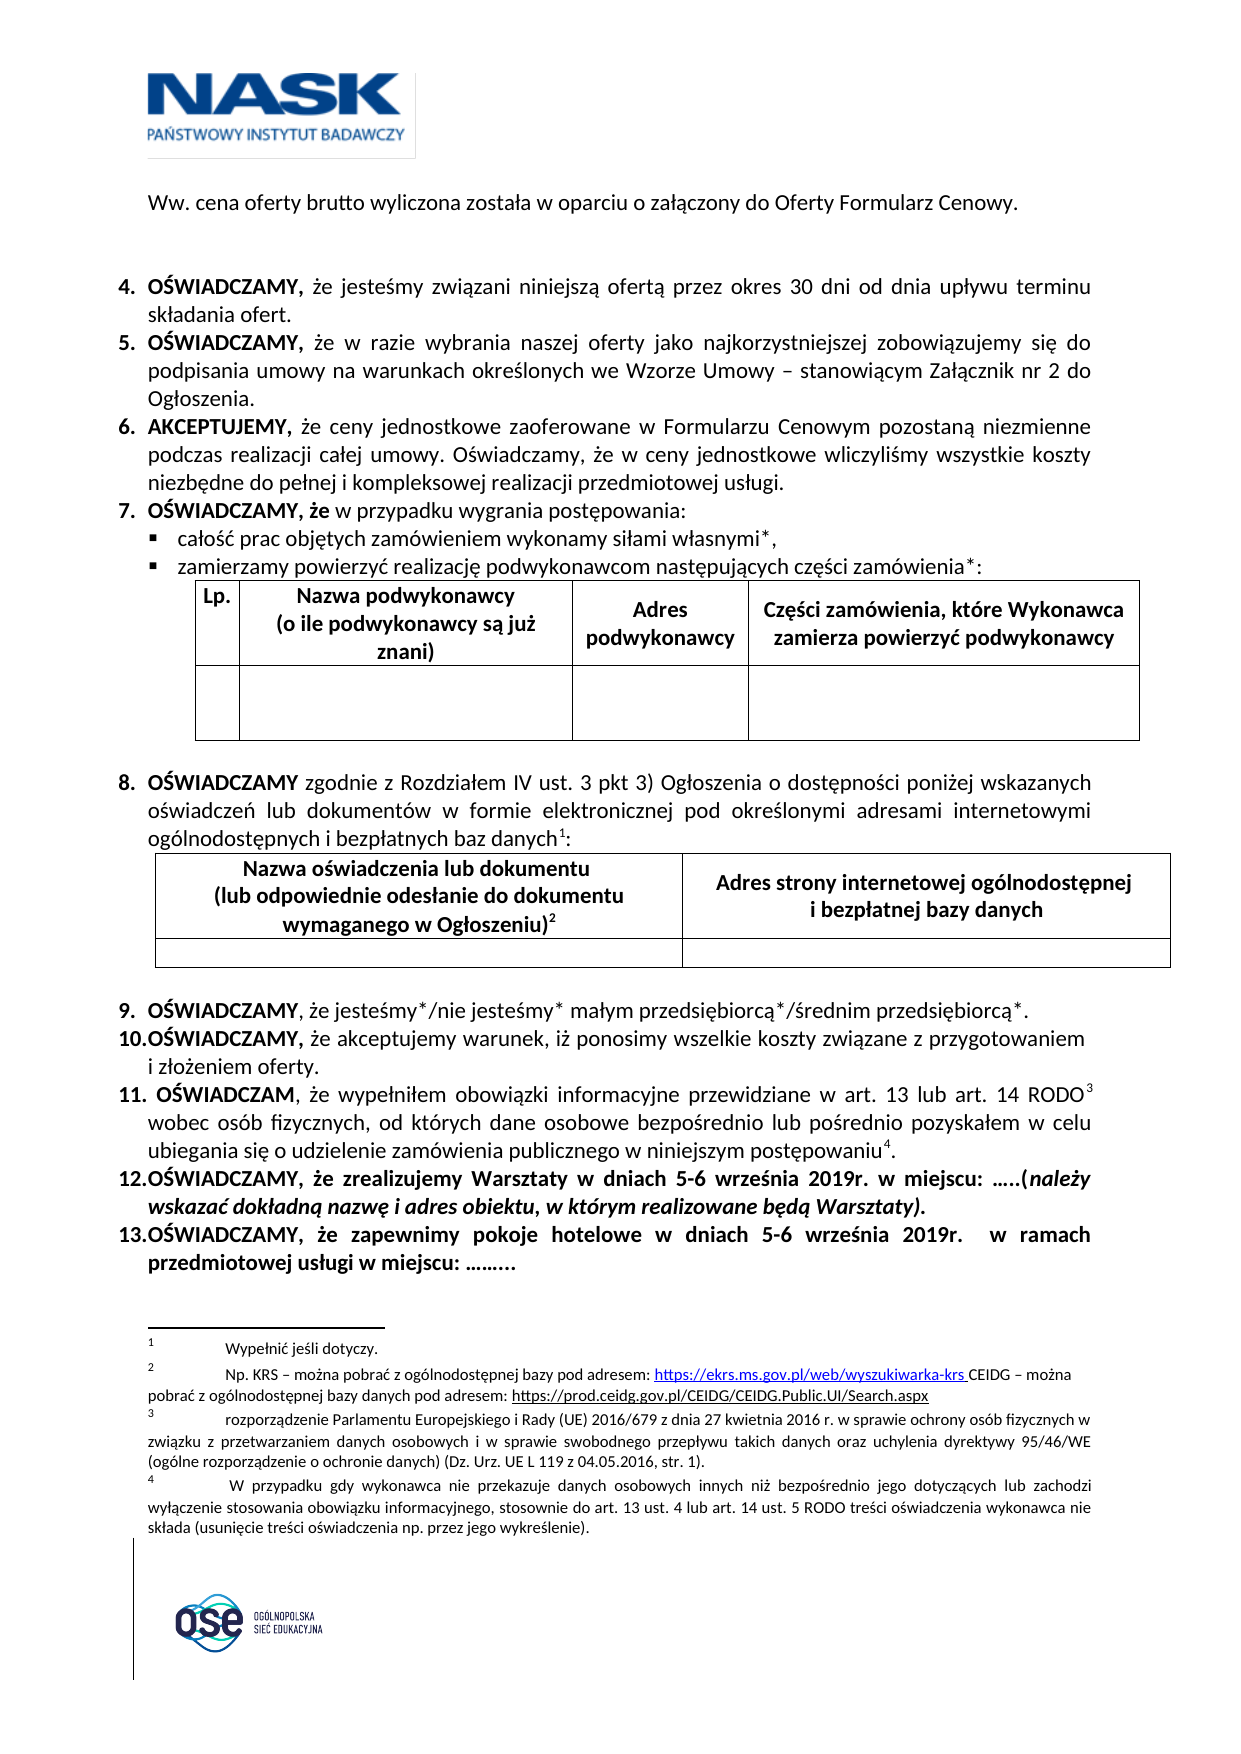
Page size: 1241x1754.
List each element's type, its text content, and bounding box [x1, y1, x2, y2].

table_header Adres strony internetowej ogólnodostępnej i bezpłatnej bazy danych [683, 854, 1170, 938]
list OŚWIADCZAMY, że w przypadku wygrania postępowania: [118, 496, 1093, 524]
list OŚWIADCZAMY, że jesteśmy*/nie jesteśmy* małym przedsiębiorcą*/średnim przedsiębiorcą*. [118, 996, 1093, 1024]
list OŚWIADCZAMY, że zrealizujemy Warsztaty w dniach 5-6 września 2019r. w miejscu: …..(należy wskazać dokładną nazwę i adres obiektu, w którym realizowane będą Warsztaty). [118, 1164, 1093, 1220]
table_header Nazwa oświadczenia lub dokumentu (lub odpowiednie odesłanie do dokumentu wymaganego w Ogłoszeniu) [156, 854, 682, 938]
table_cell [240, 666, 572, 739]
picture [147, 1565, 351, 1681]
table_cell [196, 666, 239, 739]
text Ww. cena oferty brutto wyliczona została w oparciu o załączony do Oferty Formularz Cenowy. [148, 188, 1093, 216]
table_cell [156, 939, 682, 967]
list OŚWIADCZAM, że wypełniłem obowiązki informacyjne przewidziane w art. 13 lub art. 14 RODO wobec osób fizycznych, od których dane osobowe bezpośrednio lub pośrednio pozyskałem w celu ubiegania się o udzielenie zamówienia publicznego w niniejszym postępowaniu. [118, 1080, 1093, 1164]
list OŚWIADCZAMY, że zapewnimy pokoje hotelowe w dniach 5-6 września 2019r. w ramach przedmiotowej usługi w miejscu: ……... [118, 1220, 1093, 1276]
table_header Lp. [196, 581, 239, 665]
list AKCEPTUJEMY, że ceny jednostkowe zaoferowane w Formularzu Cenowym pozostaną niezmienne podczas realizacji całej umowy. Oświadczamy, że w ceny jednostkowe wliczyliśmy wszystkie koszty niezbędne do pełnej i kompleksowej realizacji przedmiotowej usługi. [118, 412, 1093, 496]
table_header Części zamówienia, które Wykonawca zamierza powierzyć podwykonawcy [749, 581, 1139, 665]
list OŚWIADCZAMY, że akceptujemy warunek, iż ponosimy wszelkie koszty związane z przygotowaniem i złożeniem oferty. [118, 1024, 1093, 1080]
table_cell [683, 939, 1170, 967]
list całość prac objętych zamówieniem wykonamy siłami własnymi*, [148, 524, 1093, 552]
list OŚWIADCZAMY zgodnie z Rozdziałem IV ust. 3 pkt 3) Ogłoszenia o dostępności poniżej wskazanych oświadczeń lub dokumentów w formie elektronicznej pod określonymi adresami internetowymi ogólnodostępnych i bezpłatnych baz danych: [118, 768, 1093, 853]
list OŚWIADCZAMY, że w razie wybrania naszej oferty jako najkorzystniejszej zobowiązujemy się do podpisania umowy na warunkach określonych we Wzorze Umowy – stanowiącym Załącznik nr 2 do Ogłoszenia. [118, 328, 1093, 412]
table_header Nazwa podwykonawcy (o ile podwykonawcy są już znani) [240, 581, 572, 665]
table_header Adres podwykonawcy [573, 581, 748, 665]
table_cell [573, 666, 748, 739]
list zamierzamy powierzyć realizację podwykonawcom następujących części zamówienia*: [148, 552, 1093, 580]
list OŚWIADCZAMY, że jesteśmy związani niniejszą ofertą przez okres 30 dni od dnia upływu terminu składania ofert. [118, 272, 1093, 328]
picture [147, 73, 417, 160]
table_cell [749, 666, 1139, 739]
